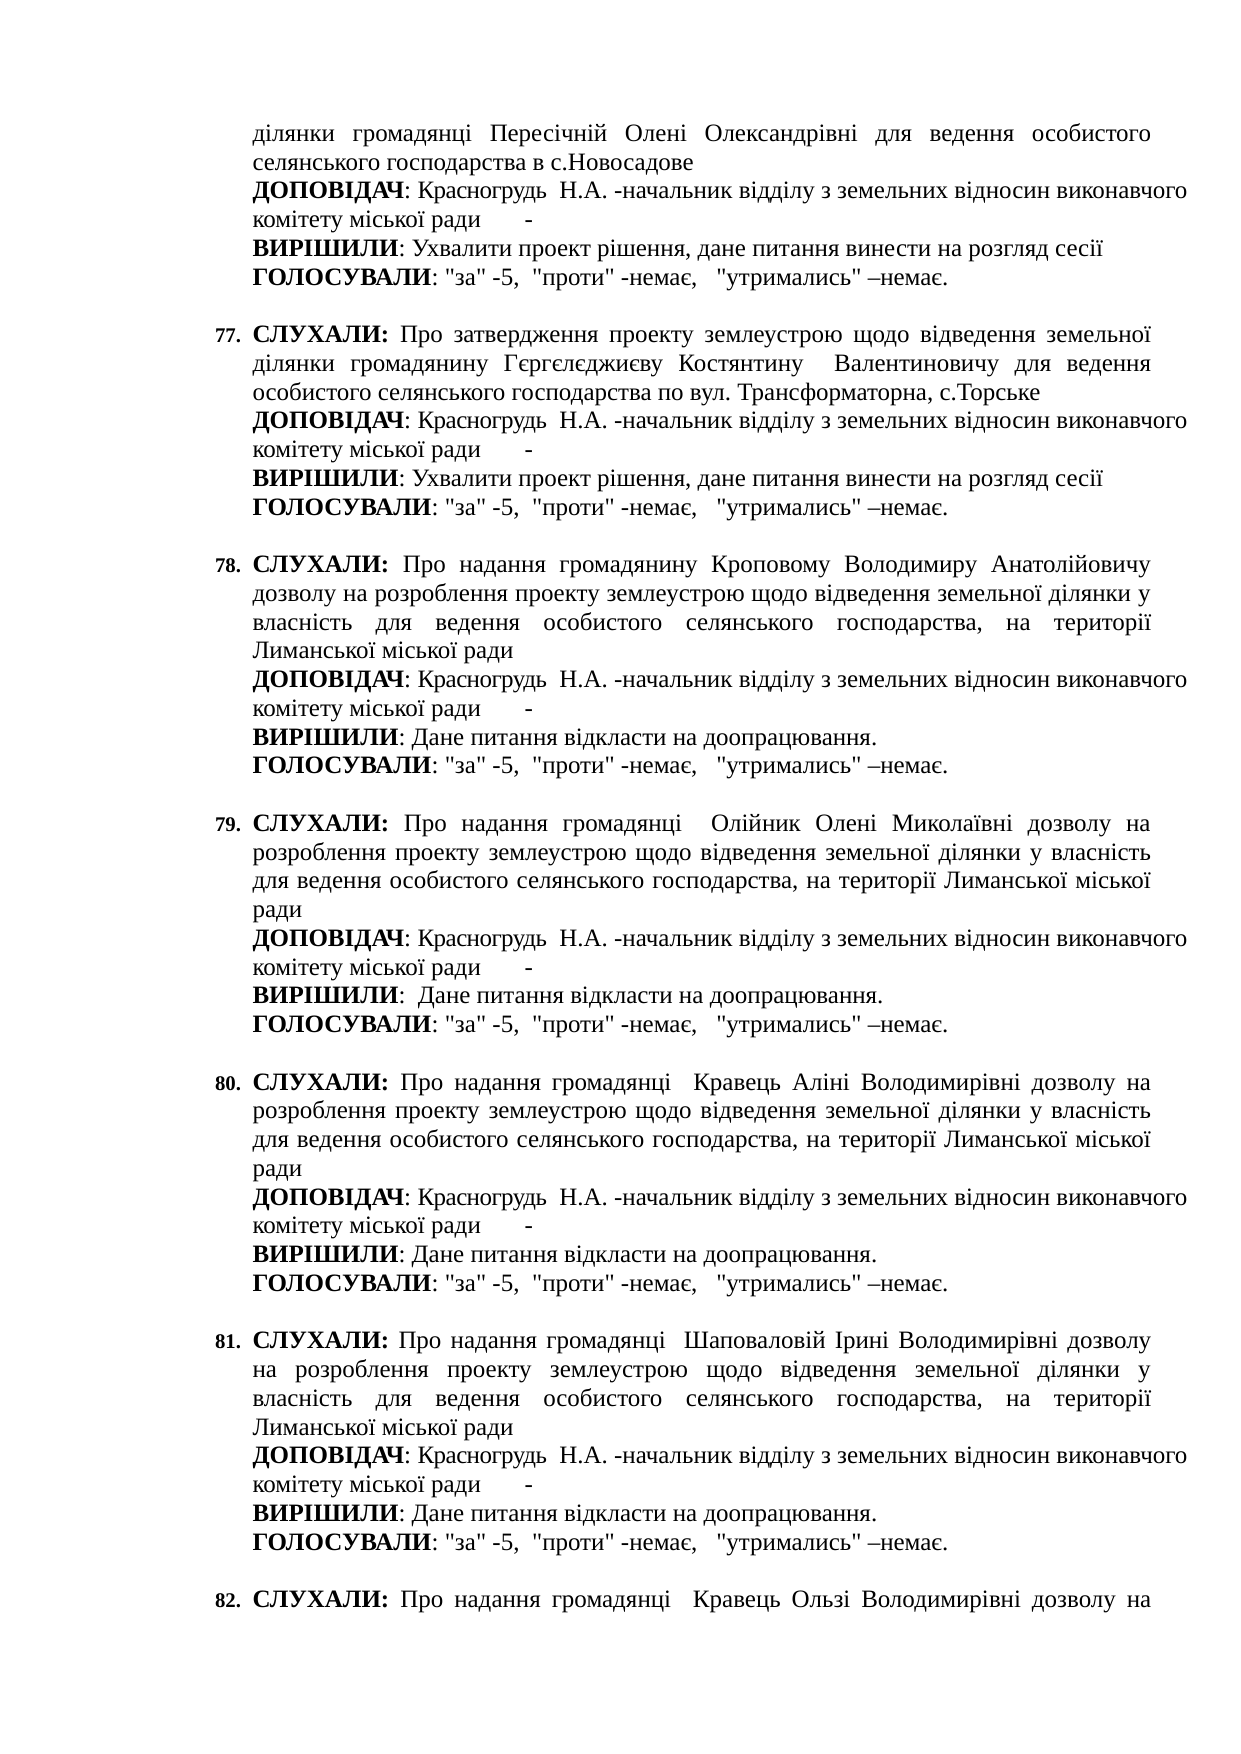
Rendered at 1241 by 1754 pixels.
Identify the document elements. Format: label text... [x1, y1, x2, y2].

list ГОЛОСУВАЛИ: "за" -5, "проти" -немає, "утримались" –немає. [252, 1009, 1198, 1038]
list СЛУХАЛИ: Про надання громадянину Кроповому Володимиру Анатолійовичу дозволу на розроблення проекту землеустрою щодо відведення земельної ділянки у власність для ведення особистого селянського господарства, на території Лиманської міської ради [215, 549, 1152, 664]
list ГОЛОСУВАЛИ: "за" -5, "проти" -немає, "утримались" –немає. [252, 1268, 1198, 1297]
list ГОЛОСУВАЛИ: "за" -5, "проти" -немає, "утримались" –немає. [252, 492, 1198, 521]
list СЛУХАЛИ: Про надання громадянці Кравець Аліні Володимирівні дозволу на розроблення проекту землеустрою щодо відведення земельної ділянки у власність для ведення особистого селянського господарства, на території Лиманської міської ради [215, 1067, 1152, 1182]
list ГОЛОСУВАЛИ: "за" -5, "проти" -немає, "утримались" –немає. [252, 262, 1198, 291]
list СЛУХАЛИ: Про надання громадянці Шаповаловій Ірині Володимирівні дозволу на розроблення проекту землеустрою щодо відведення земельної ділянки у власність для ведення особистого селянського господарства, на території Лиманської міської ради [215, 1326, 1152, 1441]
list ГОЛОСУВАЛИ: "за" -5, "проти" -немає, "утримались" –немає. [252, 751, 1198, 779]
list СЛУХАЛИ: Про затвердження проекту землеустрою щодо відведення земельної ділянки громадянину Гєргєлєджиєву Костянтину Валентиновичу для ведення особистого селянського господарства по вул. Трансформаторна, с.Торське [215, 319, 1152, 406]
list ГОЛОСУВАЛИ: "за" -5, "проти" -немає, "утримались" –немає. [252, 1527, 1198, 1556]
list СЛУХАЛИ: Про надання громадянці Олійник Олені Миколаївні дозволу на розроблення проекту землеустрою щодо відведення земельної ділянки у власність для ведення особистого селянського господарства, на території Лиманської міської ради [215, 808, 1152, 923]
